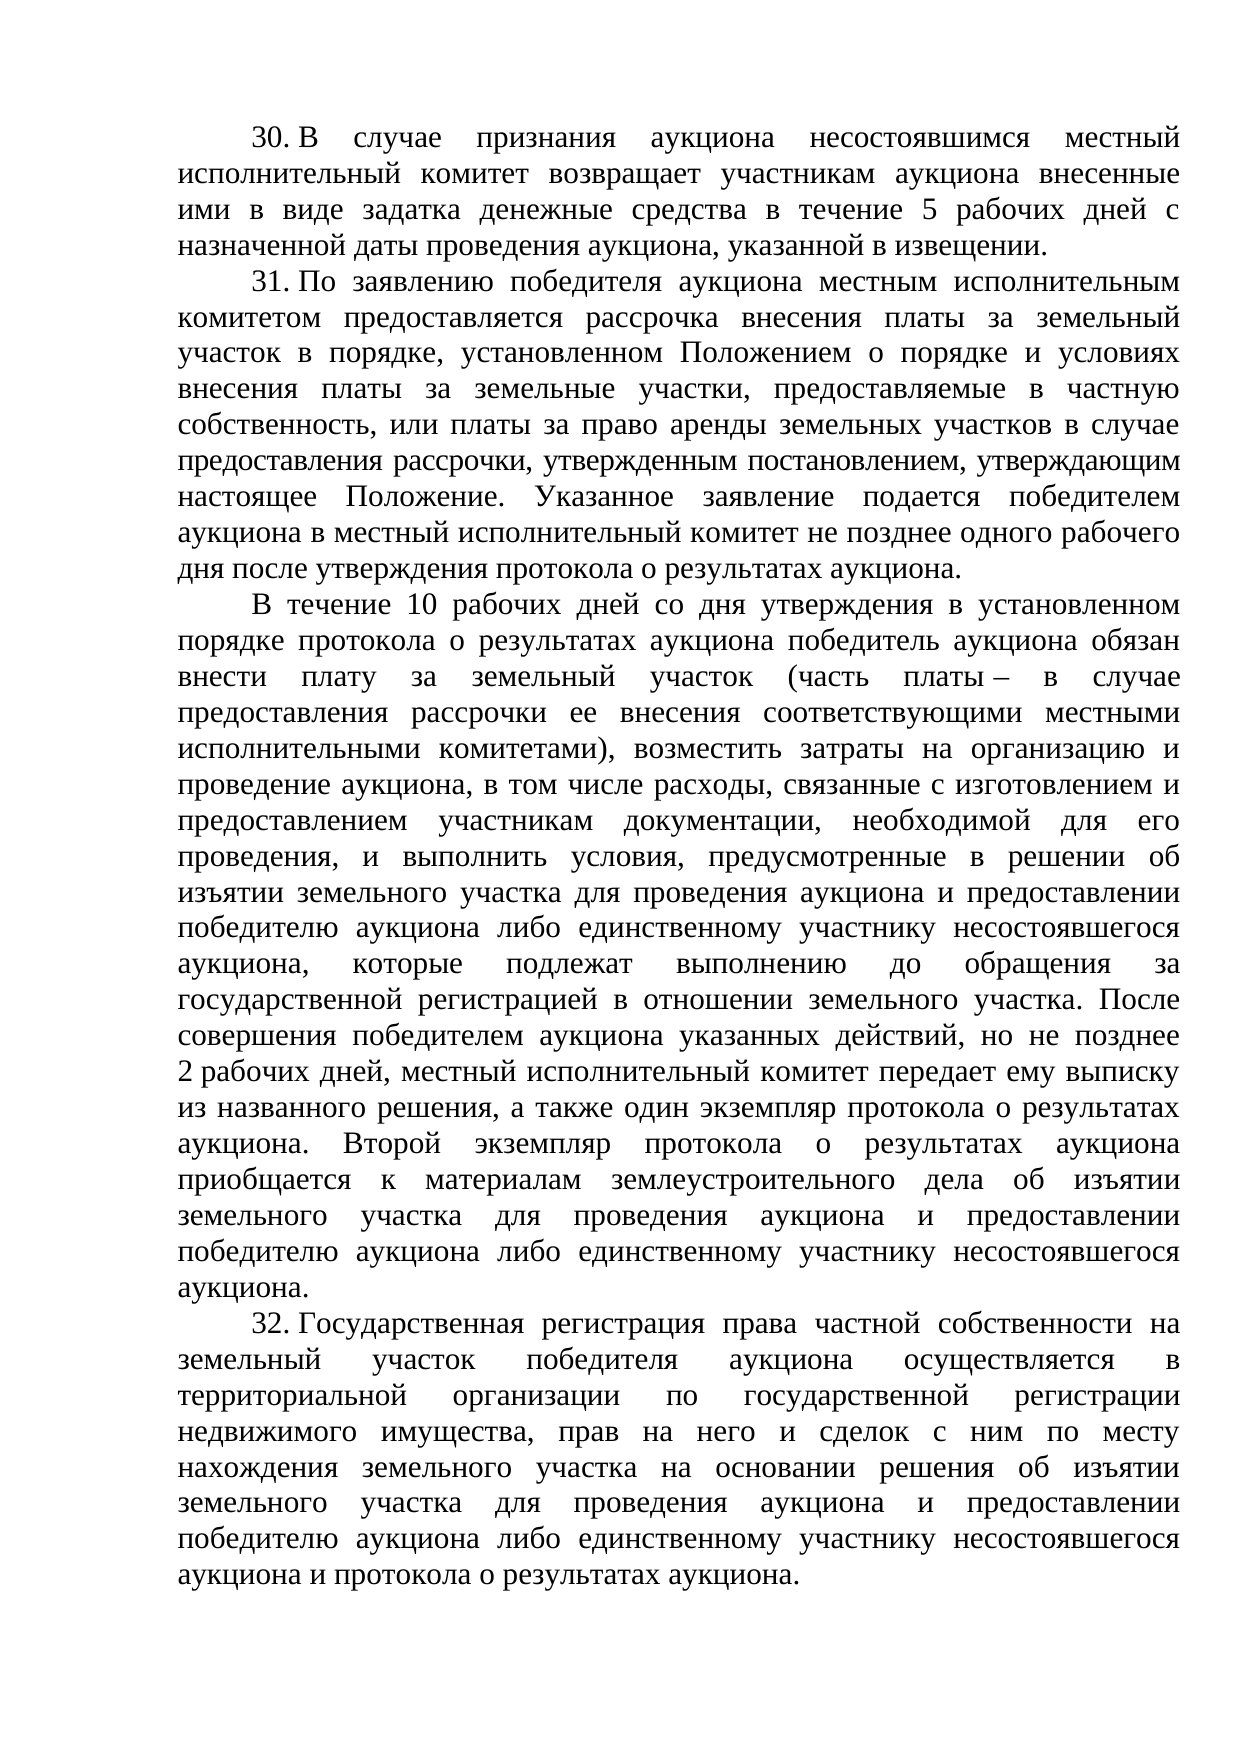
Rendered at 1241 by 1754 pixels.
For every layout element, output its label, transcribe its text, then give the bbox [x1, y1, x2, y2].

text В течение 10 рабочих дней со дня утверждения в установленном порядке протокола о результатах аукциона победитель аукциона обязан внести плату за земельный участок (часть платы – в случае предоставления рассрочки ее внесения соответствующими местными исполнительными комитетами), возместить затраты на организацию и проведение аукциона, в том числе расходы, связанные с изготовлением и предоставлением участникам документации, необходимой для его проведения, и выполнить условия, предусмотренные в решении об изъятии земельного участка для проведения аукциона и предоставлении победителю аукциона либо единственному участнику несостоявшегося аукциона, которые подлежат выполнению до обращения за государственной регистрацией в отношении земельного участка. После совершения победителем аукциона указанных действий, но не позднее 2 рабочих дней, местный исполнительный комитет передает ему выписку из названного решения, а также один экземпляр протокола о результатах аукциона. Второй экземпляр протокола о результатах аукциона приобщается к материалам землеустроительного дела об изъятии земельного участка для проведения аукциона и предоставлении победителю аукциона либо единственному участнику несостоявшегося аукциона. [177, 585, 1181, 1304]
text 31. По заявлению победителя аукциона местным исполнительным комитетом предоставляется рассрочка внесения платы за земельный участок в порядке, установленном Положением о порядке и условиях внесения платы за земельные участки, предоставляемые в частную собственность, или платы за право аренды земельных участков в случае предоставления рассрочки, утвержденным постановлением, утверждающим настоящее Положение. Указанное заявление подается победителем аукциона в местный исполнительный комитет не позднее одного рабочего дня после утверждения протокола о результатах аукциона. [177, 262, 1181, 585]
text 32. Государственная регистрация права частной собственности на земельный участок победителя аукциона осуществляется в территориальной организации по государственной регистрации недвижимого имущества, прав на него и сделок с ним по месту нахождения земельного участка на основании решения об изъятии земельного участка для проведения аукциона и предоставлении победителю аукциона либо единственному участнику несостоявшегося аукциона и протокола о результатах аукциона. [177, 1304, 1181, 1592]
text 30. В случае признания аукциона несостоявшимся местный исполнительный комитет возвращает участникам аукциона внесенные ими в виде задатка денежные средства в течение 5 рабочих дней с назначенной даты проведения аукциона, указанной в извещении. [177, 118, 1181, 262]
